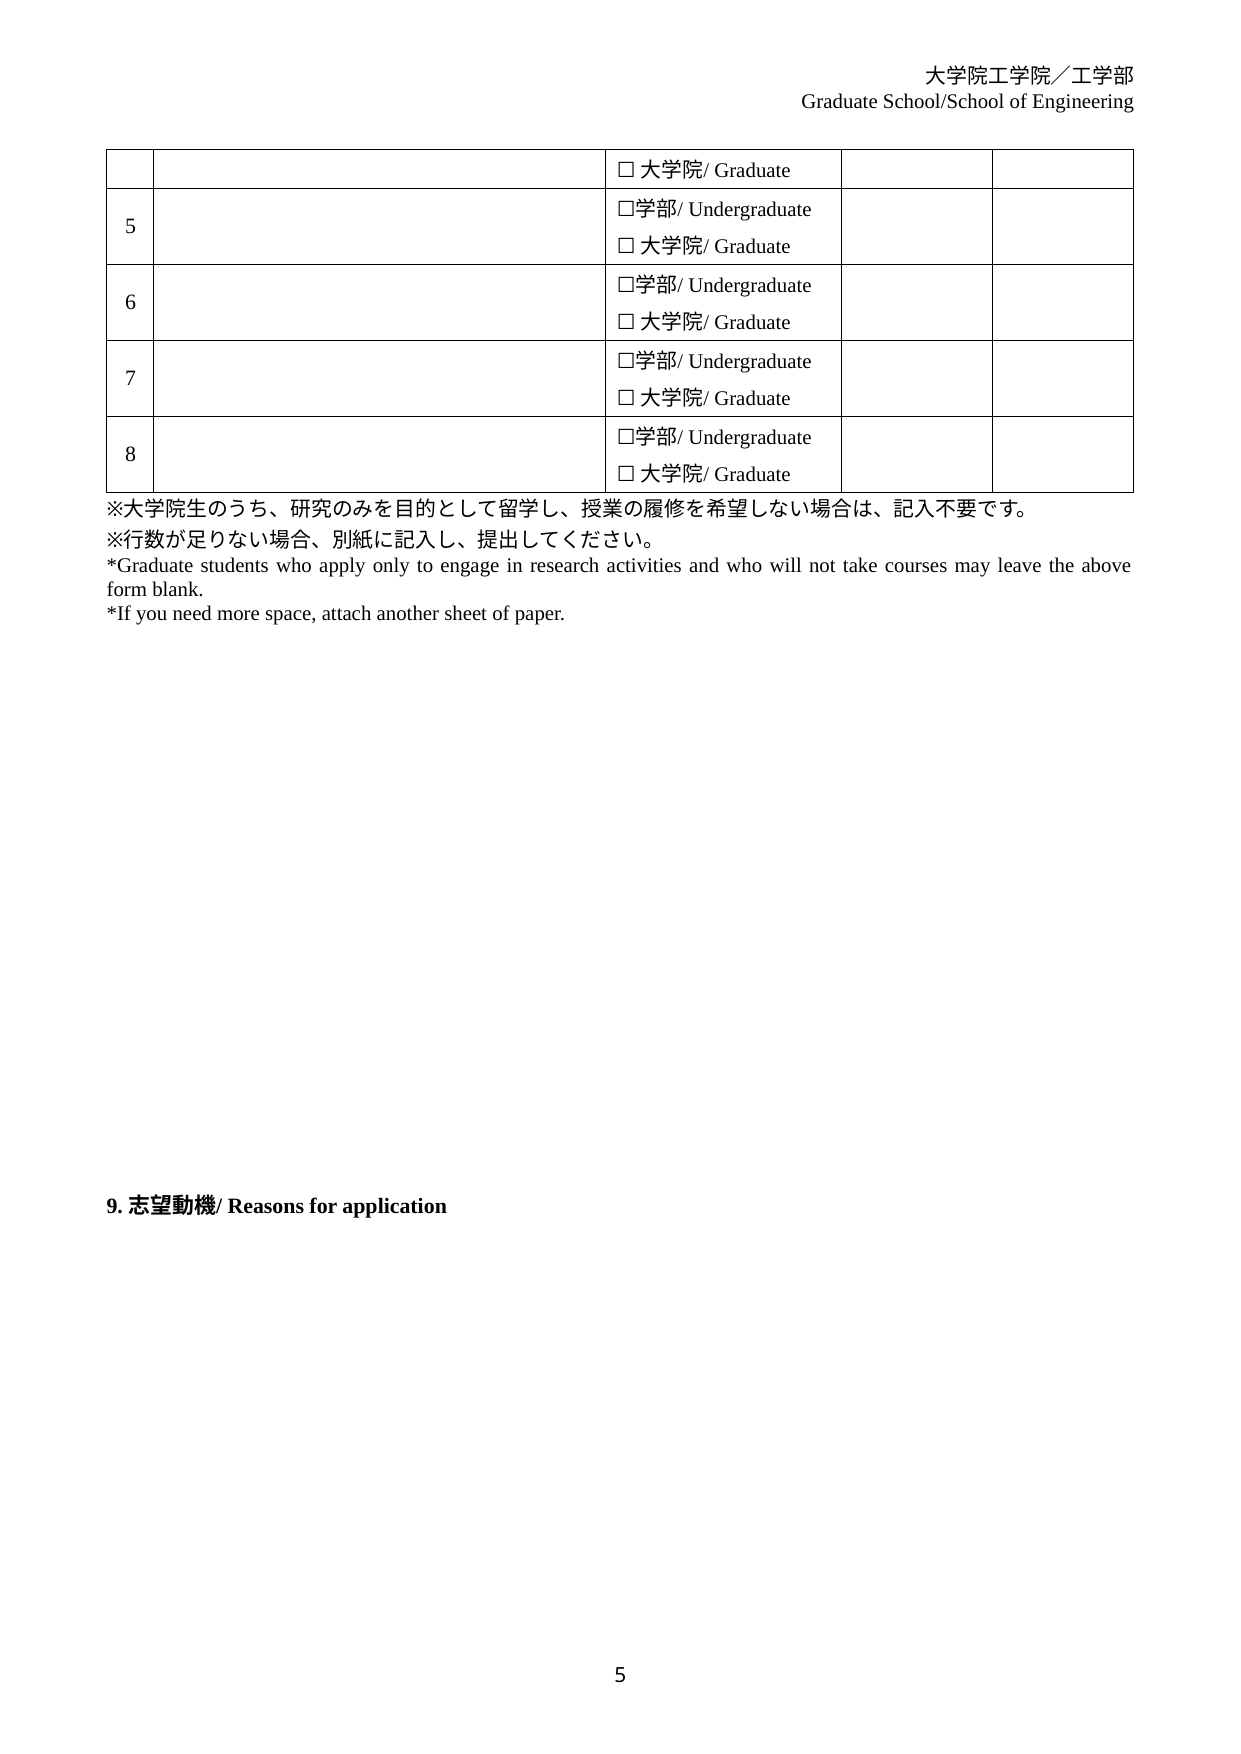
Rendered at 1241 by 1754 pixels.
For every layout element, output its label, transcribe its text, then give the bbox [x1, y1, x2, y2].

table_cell 8 [107, 417, 153, 492]
table_cell 4 [107, 150, 153, 187]
text 9. 志望動機/ Reasons for application [106, 1188, 1134, 1219]
table_cell [993, 265, 1133, 339]
table_cell [993, 417, 1133, 492]
table_cell [993, 189, 1133, 263]
table_cell 7 [107, 341, 153, 416]
table_cell 学部/ Undergraduate 大学院/ Graduate [606, 189, 841, 263]
table_cell [842, 417, 992, 492]
table_cell 学部/ Undergraduate 大学院/ Graduate [606, 341, 841, 416]
table_cell 5 [107, 189, 153, 263]
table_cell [606, 150, 841, 187]
table_cell 6 [107, 265, 153, 339]
table_cell [842, 341, 992, 416]
table_cell [154, 265, 605, 339]
text *If you need more space, attach another sheet of paper. [106, 601, 1134, 625]
table_cell [993, 341, 1133, 416]
table_cell [154, 150, 605, 187]
table_cell [842, 150, 992, 187]
table_cell [154, 341, 605, 416]
table_cell 学部/ Undergraduate 大学院/ Graduate [606, 417, 841, 492]
table_cell [842, 189, 992, 263]
table_cell [154, 189, 605, 263]
text *Graduate students who apply only to engage in research activities and who will not take courses may leave the above form blank. [106, 553, 1134, 601]
table_cell 学部/ Undergraduate 大学院/ Graduate [606, 265, 841, 339]
table_cell [993, 150, 1133, 187]
table_cell [154, 417, 605, 492]
table_cell [842, 265, 992, 339]
text ※大学院生のうち、研究のみを目的として留学し、授業の履修を希望しない場合は、記入不要です。 [106, 493, 1134, 523]
text ※行数が足りない場合、別紙に記入し、提出してください。 [106, 523, 1134, 553]
